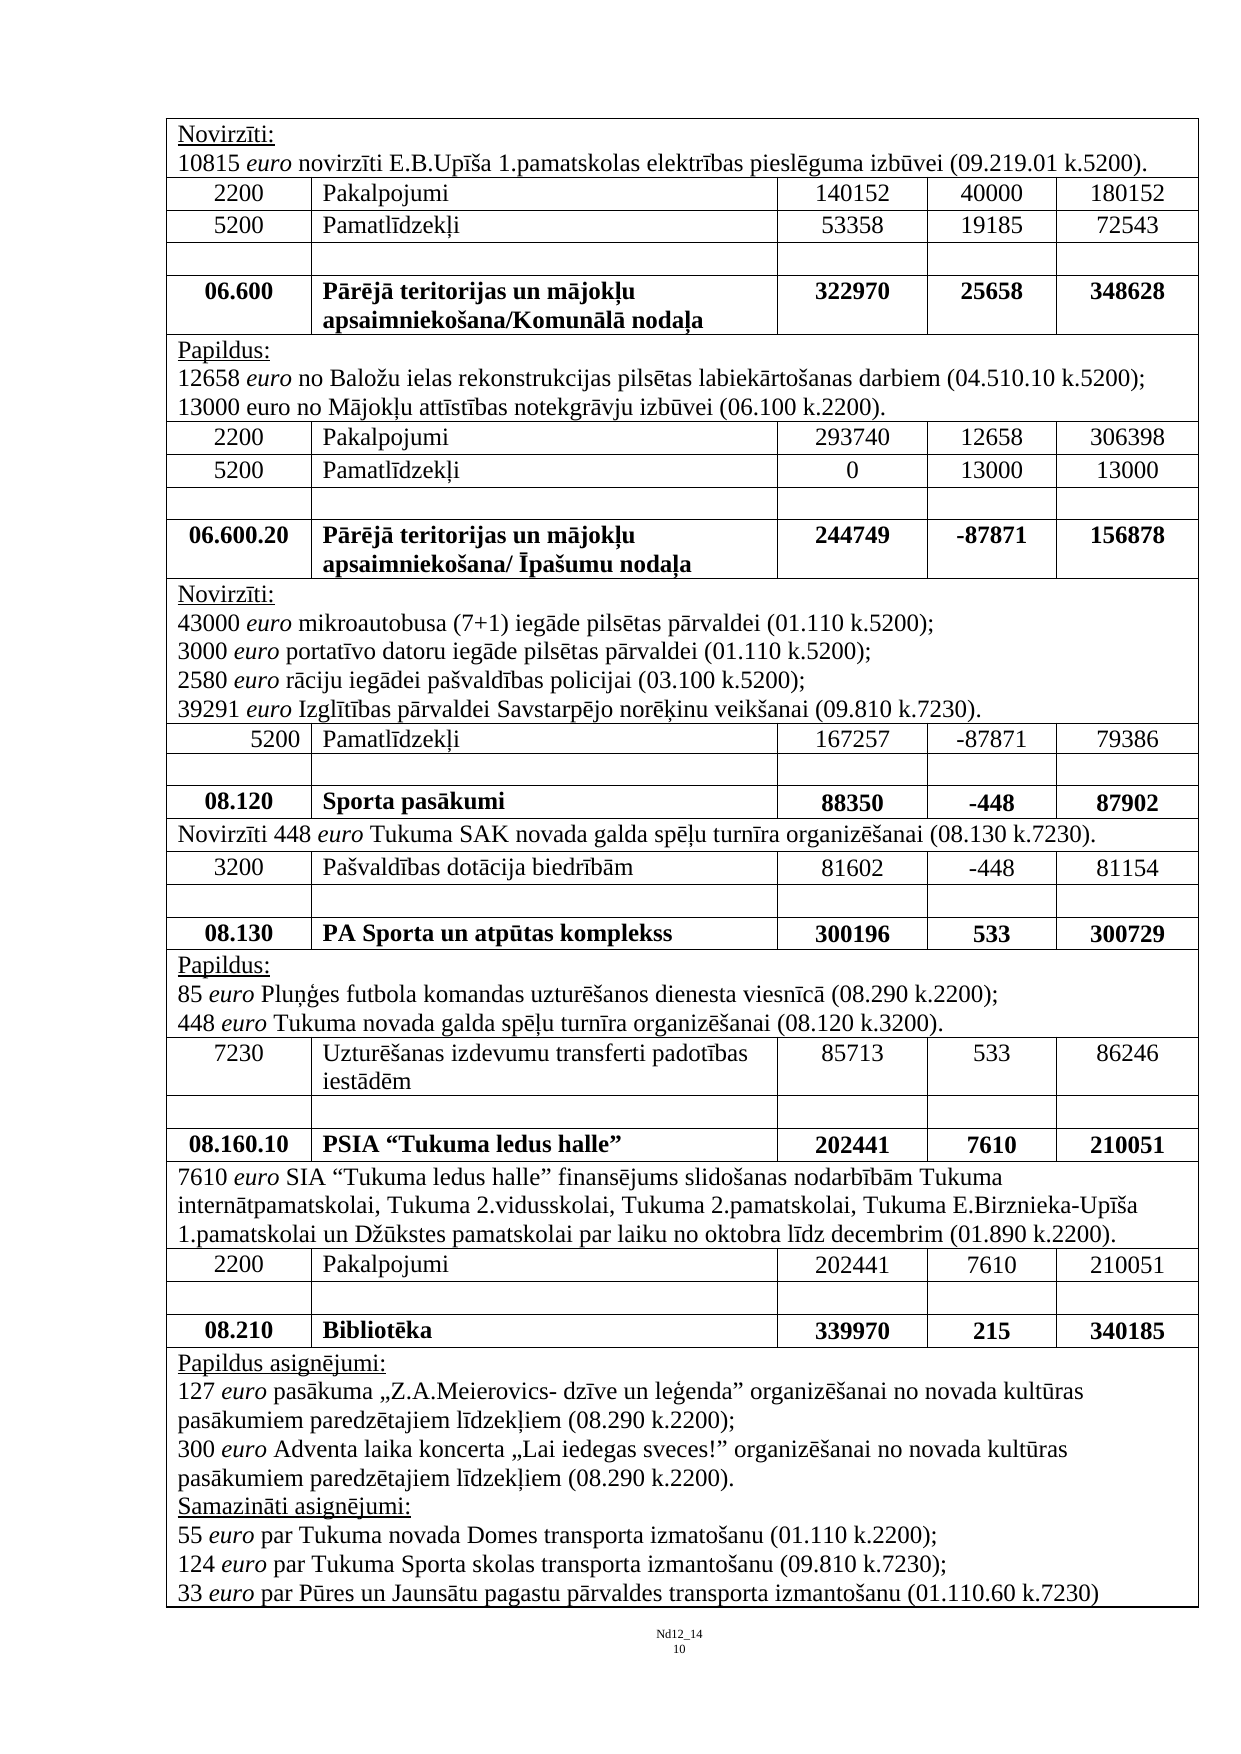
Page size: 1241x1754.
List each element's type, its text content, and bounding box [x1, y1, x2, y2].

table_cell [1057, 754, 1198, 785]
table_cell [928, 1096, 1056, 1128]
table_cell 08.160.10 [167, 1129, 311, 1161]
table_cell [312, 1096, 777, 1128]
table_cell -448 [928, 786, 1056, 818]
table_cell 306398 [1057, 422, 1198, 454]
table_cell [778, 885, 927, 917]
table_cell Novirzīti 448 euro Tukuma SAK novada galda spēļu turnīra organizēšanai (08.130 k.7230). [167, 819, 1198, 851]
table_cell 322970 [778, 276, 927, 334]
table_cell [928, 243, 1056, 275]
table_cell 40000 [928, 178, 1056, 209]
table_cell 2200 [167, 422, 311, 454]
table_cell 53358 [778, 211, 927, 242]
table_cell 5200 [167, 724, 311, 752]
table_cell [1057, 243, 1198, 275]
table_cell Pamatlīdzekļi [312, 211, 777, 242]
table_cell 7230 [167, 1038, 311, 1095]
table_cell 180152 [1057, 178, 1198, 209]
table_cell 85713 [778, 1038, 927, 1095]
table_cell 300729 [1057, 918, 1198, 949]
table_cell Pamatlīdzekļi [312, 724, 777, 752]
table_cell Bibliotēka [312, 1315, 777, 1347]
table_cell 140152 [778, 178, 927, 209]
table_cell [167, 1282, 311, 1314]
table_cell 5200 [167, 455, 311, 487]
table_cell [928, 885, 1056, 917]
table_cell [778, 1096, 927, 1128]
table_cell [312, 754, 777, 785]
table_cell Pārējā teritorijas un mājokļu apsaimniekošana/Komunālā nodaļa [312, 276, 777, 334]
table_cell 87902 [1057, 786, 1198, 818]
table_cell Sporta pasākumi [312, 786, 777, 818]
table_cell -87871 [928, 520, 1056, 578]
table_cell 2200 [167, 1249, 311, 1281]
table_cell 7610 [928, 1129, 1056, 1161]
table_cell [312, 243, 777, 275]
table_cell 06.600.20 [167, 520, 311, 578]
table_cell 210051 [1057, 1249, 1198, 1281]
table_cell [312, 488, 777, 519]
table_cell 3200 [167, 852, 311, 884]
table_cell [928, 1282, 1056, 1314]
table_cell 340185 [1057, 1315, 1198, 1347]
table_cell 210051 [1057, 1129, 1198, 1161]
table_cell [167, 488, 311, 519]
table_cell 12658 [928, 422, 1056, 454]
table_cell 13000 [1057, 455, 1198, 487]
table_cell [778, 488, 927, 519]
table_cell 25658 [928, 276, 1056, 334]
table_cell [167, 754, 311, 785]
table_cell [1057, 885, 1198, 917]
table_cell 215 [928, 1315, 1056, 1347]
table_cell 300196 [778, 918, 927, 949]
table_cell [1057, 1282, 1198, 1314]
table_cell Pakalpojumi [312, 422, 777, 454]
table_cell 533 [928, 918, 1056, 949]
table_cell [312, 1282, 777, 1314]
table_cell 7610 [928, 1249, 1056, 1281]
table_cell Papildus: 85 euro Pluņģes futbola komandas uzturēšanos dienesta viesnīcā (08.290 k.2200); 448 euro Tukuma novada galda spēļu turnīra organizēšanai (08.120 k.3200). [167, 950, 1198, 1037]
table_cell 08.120 [167, 786, 311, 818]
table_cell 202441 [778, 1249, 927, 1281]
table_cell 5200 [167, 211, 311, 242]
table_cell [778, 754, 927, 785]
table_cell Pašvaldības dotācija biedrībām [312, 852, 777, 884]
table_cell [1057, 488, 1198, 519]
table_cell 156878 [1057, 520, 1198, 578]
table_cell 08.210 [167, 1315, 311, 1347]
table_cell Pakalpojumi [312, 178, 777, 209]
table_cell Papildus: 12658 euro no Baložu ielas rekonstrukcijas pilsētas labiekārtošanas darbiem (04.510.10 k.5200); 13000 euro no Mājokļu attīstības notekgrāvju izbūvei (06.100 k.2200). [167, 335, 1198, 421]
table_cell 86246 [1057, 1038, 1198, 1095]
table_cell PA Sporta un atpūtas komplekss [312, 918, 777, 949]
table_cell 7610 euro SIA “Tukuma ledus halle” finansējums slidošanas nodarbībām Tukuma internātpamatskolai, Tukuma 2.vidusskolai, Tukuma 2.pamatskolai, Tukuma E.Birznieka-Upīša 1.pamatskolai un Džūkstes pamatskolai par laiku no oktobra līdz decembrim (01.890 k.2200). [167, 1162, 1198, 1248]
table_cell 81154 [1057, 852, 1198, 884]
table_cell 244749 [778, 520, 927, 578]
table_cell 06.600 [167, 276, 311, 334]
table_cell -448 [928, 852, 1056, 884]
table_cell 339970 [778, 1315, 927, 1347]
table_cell Novirzīti: 43000 euro mikroautobusa (7+1) iegāde pilsētas pārvaldei (01.110 k.5200); 3000 euro portatīvo datoru iegāde pilsētas pārvaldei (01.110 k.5200); 2580 euro rāciju iegādei pašvaldības policijai (03.100 k.5200); 39291 euro Izglītības pārvaldei Savstarpējo norēķinu veikšanai (09.810 k.7230). [167, 579, 1198, 723]
table_cell [167, 243, 311, 275]
table_cell 293740 [778, 422, 927, 454]
table_cell 348628 [1057, 276, 1198, 334]
table_cell 13000 [928, 455, 1056, 487]
table_cell 0 [778, 455, 927, 487]
table_cell -87871 [928, 724, 1056, 752]
table_cell 72543 [1057, 211, 1198, 242]
table_cell PSIA “Tukuma ledus halle” [312, 1129, 777, 1161]
table_cell Pakalpojumi [312, 1249, 777, 1281]
table_cell 81602 [778, 852, 927, 884]
table_cell 79386 [1057, 724, 1198, 752]
table_cell 202441 [778, 1129, 927, 1161]
table_cell 2200 [167, 178, 311, 209]
table_cell [928, 488, 1056, 519]
table_cell [1057, 1096, 1198, 1128]
table_cell 19185 [928, 211, 1056, 242]
table_cell Papildus asignējumi: 127 euro pasākuma „Z.A.Meierovics- dzīve un leģenda” organizēšanai no novada kultūras pasākumiem paredzētajiem līdzekļiem (08.290 k.2200); 300 euro Adventa laika koncerta „Lai iedegas sveces!” organizēšanai no novada kultūras pasākumiem paredzētajiem līdzekļiem (08.290 k.2200). Samazināti asignējumi: 55 euro par Tukuma novada Domes transporta izmatošanu (01.110 k.2200); 124 euro par Tukuma Sporta skolas transporta izmantošanu (09.810 k.7230); 33 euro par Pūres un Jaunsātu pagastu pārvaldes transporta izmantošanu (01.110.60 k.7230) [167, 1348, 1198, 1606]
table_cell [167, 885, 311, 917]
table_cell 08.130 [167, 918, 311, 949]
table_cell Uzturēšanas izdevumu transferti padotības iestādēm [312, 1038, 777, 1095]
table_cell [167, 1096, 311, 1128]
table_cell [312, 885, 777, 917]
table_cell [167, 119, 1198, 177]
table_cell [778, 243, 927, 275]
table_cell Pamatlīdzekļi [312, 455, 777, 487]
table_cell [928, 754, 1056, 785]
table_cell [778, 1282, 927, 1314]
table_cell 167257 [778, 724, 927, 752]
table_cell 88350 [778, 786, 927, 818]
table_cell Pārējā teritorijas un mājokļu apsaimniekošana/ Īpašumu nodaļa [312, 520, 777, 578]
table_cell 533 [928, 1038, 1056, 1095]
